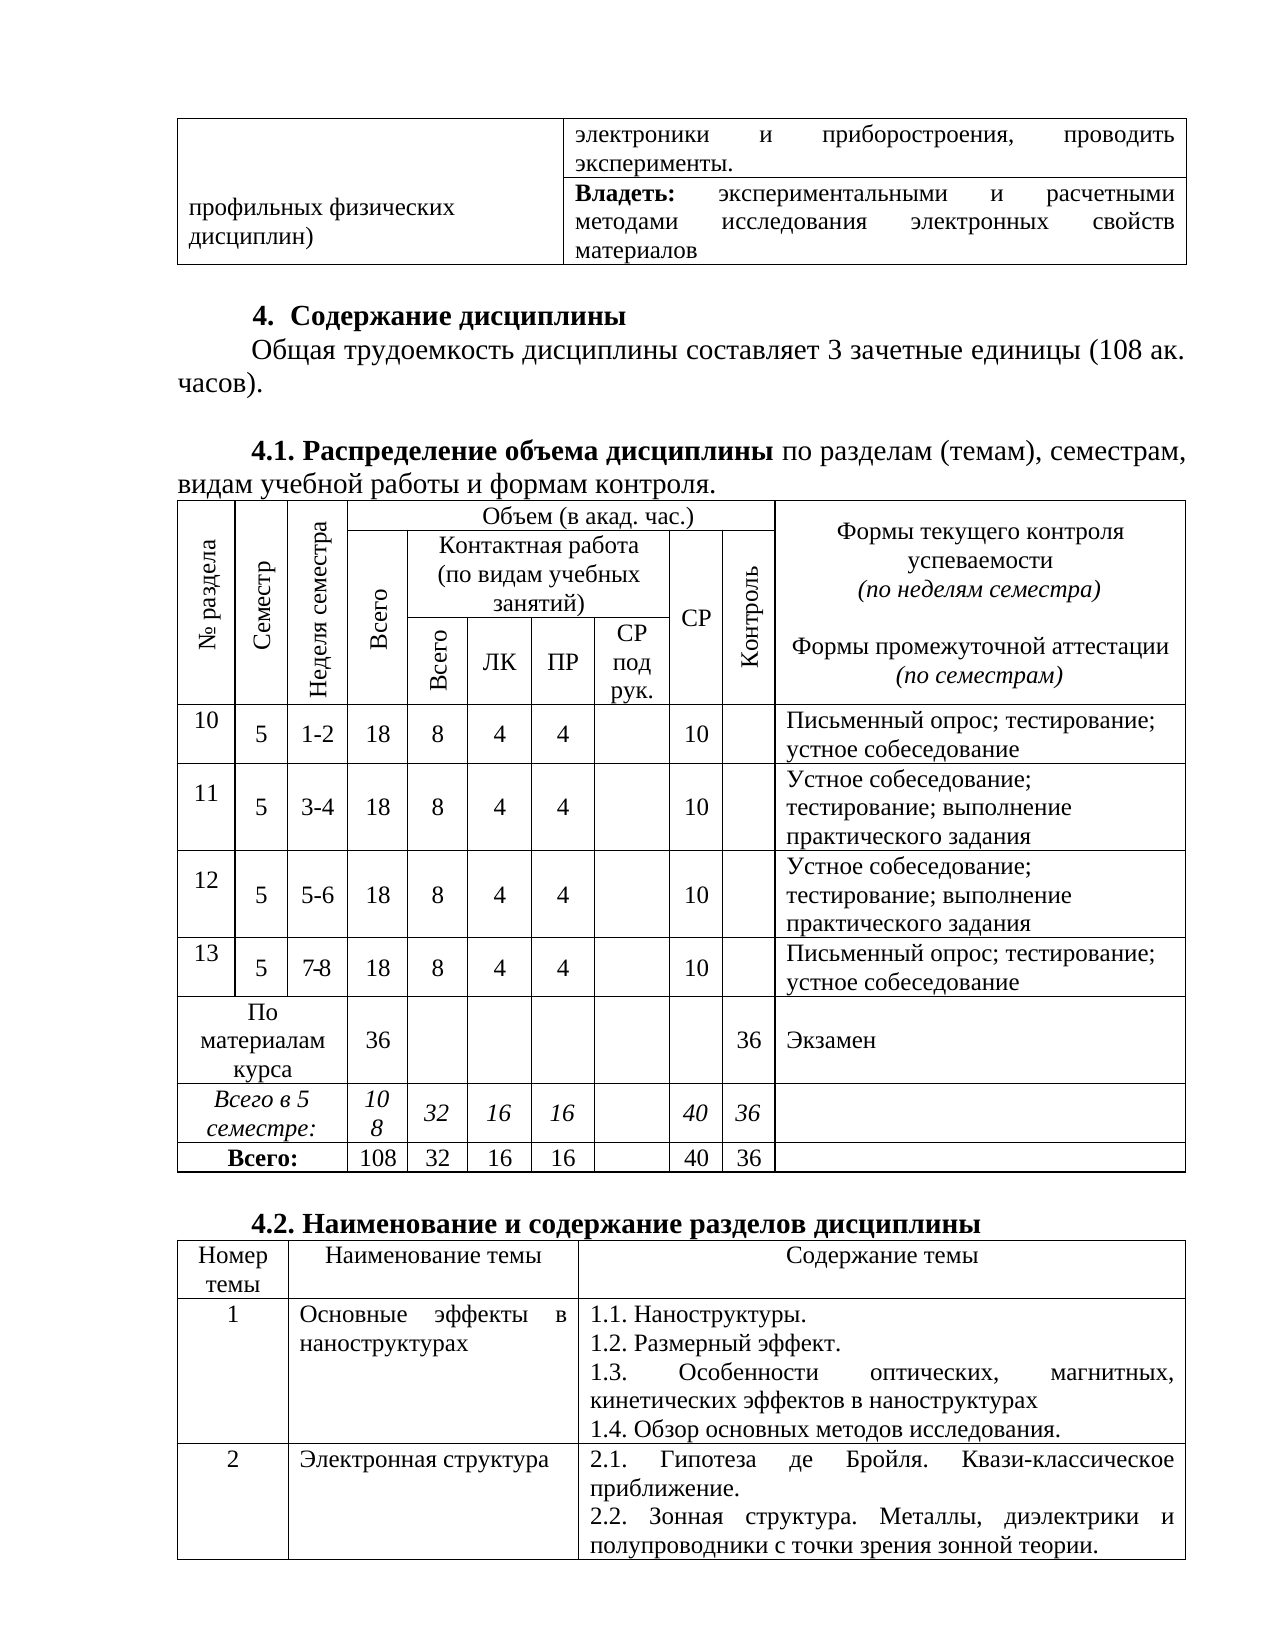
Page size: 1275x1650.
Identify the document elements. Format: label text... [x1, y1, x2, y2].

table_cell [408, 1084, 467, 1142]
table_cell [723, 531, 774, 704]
text 4.1. Распределение объема дисциплины по разделам (темам), семестрам, видам учебной работы и формам контроля. [177, 433, 1186, 500]
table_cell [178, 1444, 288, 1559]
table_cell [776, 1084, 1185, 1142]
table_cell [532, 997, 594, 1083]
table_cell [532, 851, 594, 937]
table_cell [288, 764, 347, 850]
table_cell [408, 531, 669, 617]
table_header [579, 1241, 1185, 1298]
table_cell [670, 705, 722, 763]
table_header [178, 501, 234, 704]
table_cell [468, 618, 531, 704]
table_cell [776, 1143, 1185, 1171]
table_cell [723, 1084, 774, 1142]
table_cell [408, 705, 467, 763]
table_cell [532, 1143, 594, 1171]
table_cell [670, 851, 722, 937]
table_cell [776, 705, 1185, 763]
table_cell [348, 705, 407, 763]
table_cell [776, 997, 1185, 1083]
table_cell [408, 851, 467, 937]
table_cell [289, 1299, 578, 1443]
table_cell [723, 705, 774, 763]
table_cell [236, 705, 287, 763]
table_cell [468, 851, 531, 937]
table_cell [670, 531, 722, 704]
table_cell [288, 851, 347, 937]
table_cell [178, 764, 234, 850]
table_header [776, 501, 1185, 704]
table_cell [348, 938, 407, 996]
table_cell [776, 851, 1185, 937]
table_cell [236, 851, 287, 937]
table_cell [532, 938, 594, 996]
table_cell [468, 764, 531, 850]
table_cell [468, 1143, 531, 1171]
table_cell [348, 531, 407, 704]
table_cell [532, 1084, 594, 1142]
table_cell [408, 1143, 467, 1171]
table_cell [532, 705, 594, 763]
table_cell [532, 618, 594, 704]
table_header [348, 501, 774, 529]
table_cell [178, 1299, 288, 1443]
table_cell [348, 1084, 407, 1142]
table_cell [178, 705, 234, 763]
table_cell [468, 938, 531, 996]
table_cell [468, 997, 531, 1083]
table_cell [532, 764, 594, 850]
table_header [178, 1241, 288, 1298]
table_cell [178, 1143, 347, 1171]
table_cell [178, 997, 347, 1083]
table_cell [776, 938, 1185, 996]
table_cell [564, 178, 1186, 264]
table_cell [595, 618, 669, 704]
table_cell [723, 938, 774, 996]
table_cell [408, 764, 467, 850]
text Общая трудоемкость дисциплины составляет 3 зачетные единицы (108 ак. часов). [177, 332, 1186, 399]
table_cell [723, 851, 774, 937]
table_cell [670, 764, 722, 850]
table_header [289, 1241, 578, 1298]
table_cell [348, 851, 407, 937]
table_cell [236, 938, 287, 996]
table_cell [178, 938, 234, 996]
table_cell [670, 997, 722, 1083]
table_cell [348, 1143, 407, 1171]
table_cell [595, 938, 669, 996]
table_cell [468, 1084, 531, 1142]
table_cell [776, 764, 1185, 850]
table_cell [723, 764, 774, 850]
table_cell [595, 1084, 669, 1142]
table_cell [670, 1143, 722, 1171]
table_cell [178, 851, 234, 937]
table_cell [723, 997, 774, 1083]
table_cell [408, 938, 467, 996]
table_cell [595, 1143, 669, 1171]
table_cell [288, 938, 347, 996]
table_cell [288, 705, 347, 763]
text 4.2. Наименование и содержание разделов дисциплины [177, 1206, 1186, 1239]
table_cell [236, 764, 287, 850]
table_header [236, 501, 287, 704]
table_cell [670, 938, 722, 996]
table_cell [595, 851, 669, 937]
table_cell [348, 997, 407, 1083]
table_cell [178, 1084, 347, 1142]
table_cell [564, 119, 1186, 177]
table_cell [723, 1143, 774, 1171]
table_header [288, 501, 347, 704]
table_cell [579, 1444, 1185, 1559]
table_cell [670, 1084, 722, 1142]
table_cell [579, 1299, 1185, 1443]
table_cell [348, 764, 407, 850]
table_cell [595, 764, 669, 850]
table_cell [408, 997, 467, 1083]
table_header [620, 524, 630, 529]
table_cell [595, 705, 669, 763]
list Содержание дисциплины [252, 298, 1186, 332]
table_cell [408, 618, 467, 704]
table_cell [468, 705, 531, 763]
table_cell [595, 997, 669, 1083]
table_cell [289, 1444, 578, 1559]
